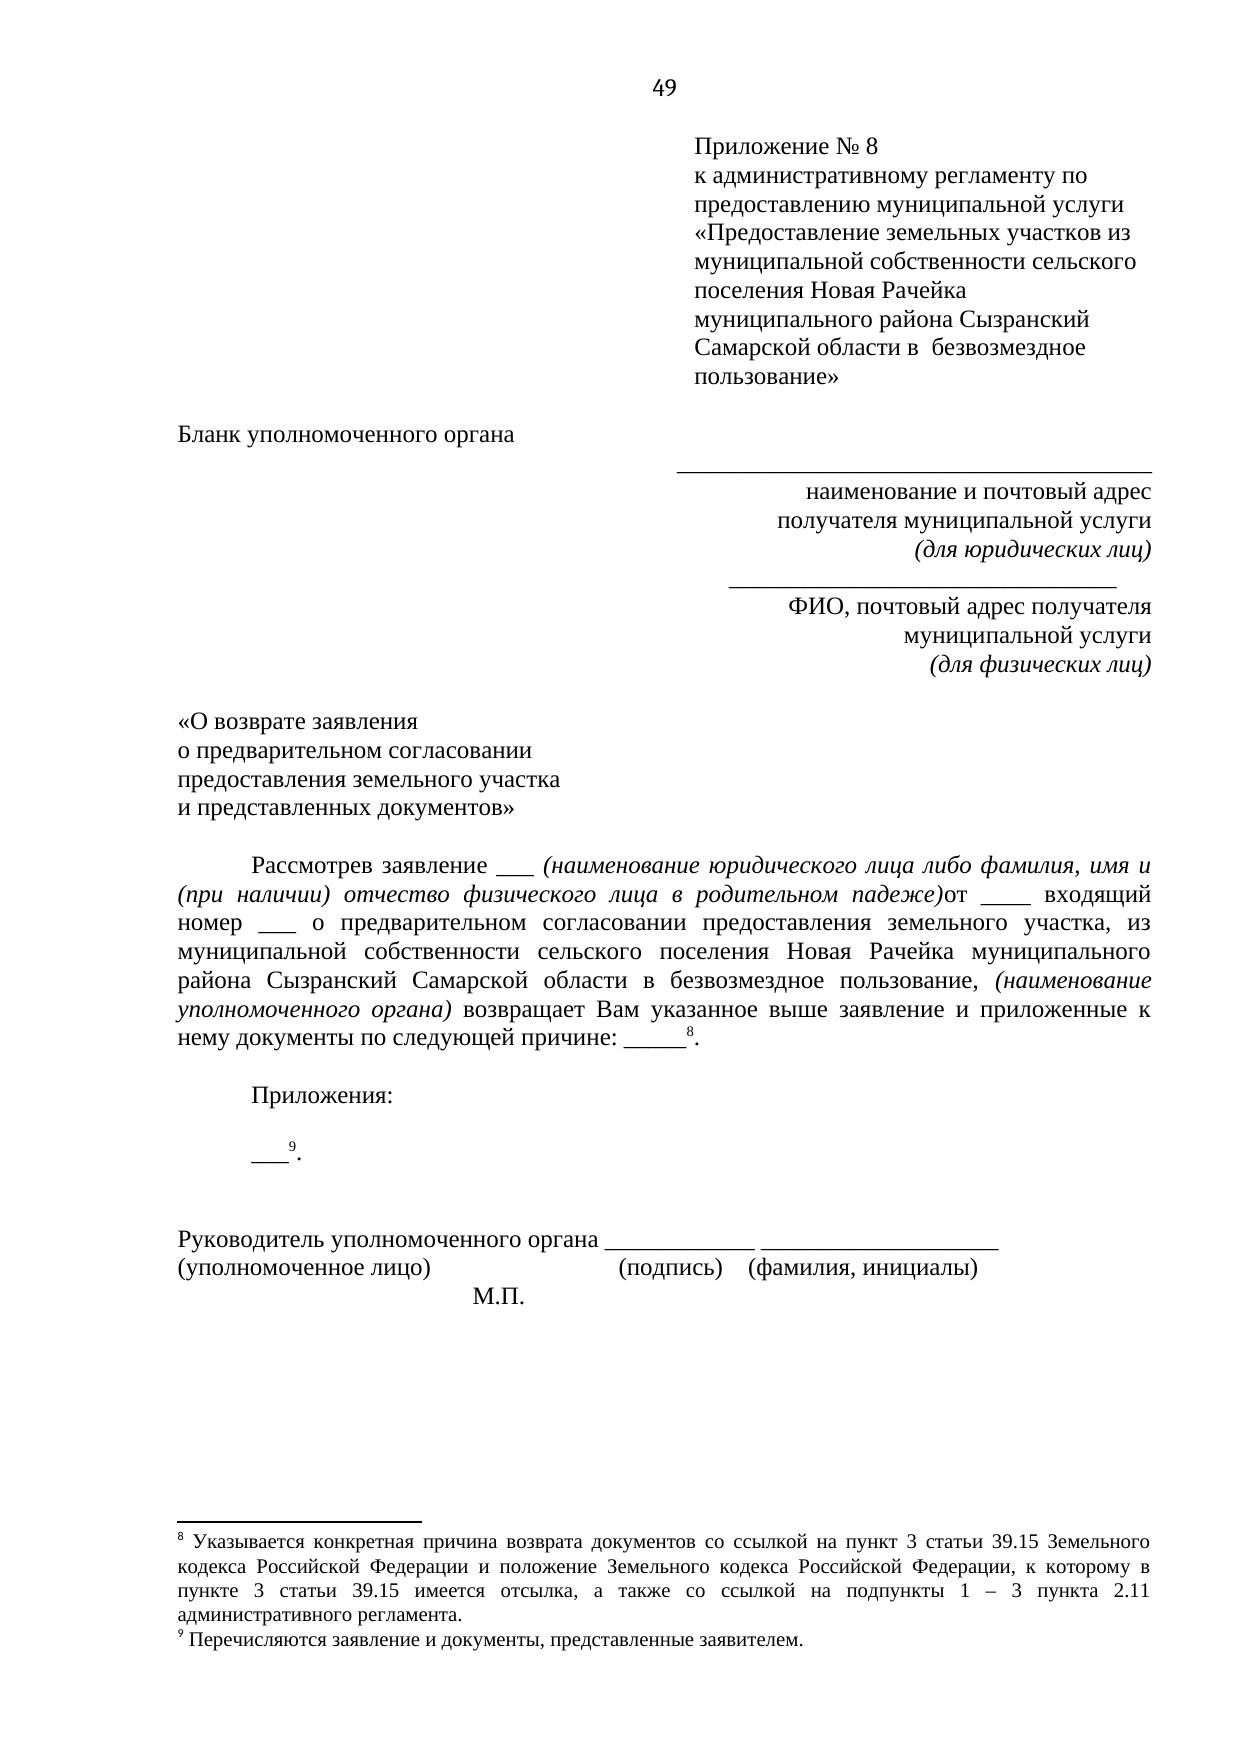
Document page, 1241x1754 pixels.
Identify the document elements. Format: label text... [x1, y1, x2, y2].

text получателя муниципальной услуги [177, 505, 1152, 534]
text предоставления земельного участка [177, 764, 1152, 792]
text _______________________________ [650, 562, 1152, 591]
text ______________________________________ [177, 447, 1152, 476]
text ___. [177, 1137, 1152, 1166]
text (для физических лиц) [576, 649, 1152, 677]
text «О возврате заявления [177, 706, 1152, 735]
text (уполномоченное лицо) (подпись) (фамилия, инициалы) [177, 1252, 1152, 1281]
text Руководитель уполномоченного органа ____________ ___________________ [177, 1224, 1152, 1252]
text Рассмотрев заявление ___ (наименование юридического лица либо фамилия, имя и (при наличии) отчество физического лица в родительном падеже)от ____ входящий номер ___ о предварительном согласовании предоставления земельного участка, из муниципальной собственности сельского поселения Новая Рачейка муниципального района Сызранский Самарской области в безвозмездное пользование, (наименование уполномоченного органа) возвращает Вам указанное выше заявление и приложенные к нему документы по следующей причине: _____. [177, 850, 1152, 1051]
text Приложения: [177, 1080, 1152, 1109]
text Бланк уполномоченного органа [177, 419, 1152, 447]
text наименование и почтовый адрес [177, 476, 1152, 505]
text ФИО, почтовый адрес получателя [177, 591, 1152, 620]
text Приложение № 8 [694, 131, 1152, 160]
text и представленных документов» [177, 792, 1152, 821]
text к административному регламенту по предоставлению муниципальной услуги «Предоставление земельных участков из муниципальной собственности сельского поселения Новая Рачейка муниципального района Сызранский Самарской области в безвозмездное пользование» [694, 160, 1152, 390]
text муниципальной услуги [177, 620, 1152, 649]
text о предварительном согласовании [177, 735, 1152, 764]
text (для юридических лиц) [177, 534, 1152, 562]
text М.П. [177, 1281, 1152, 1310]
